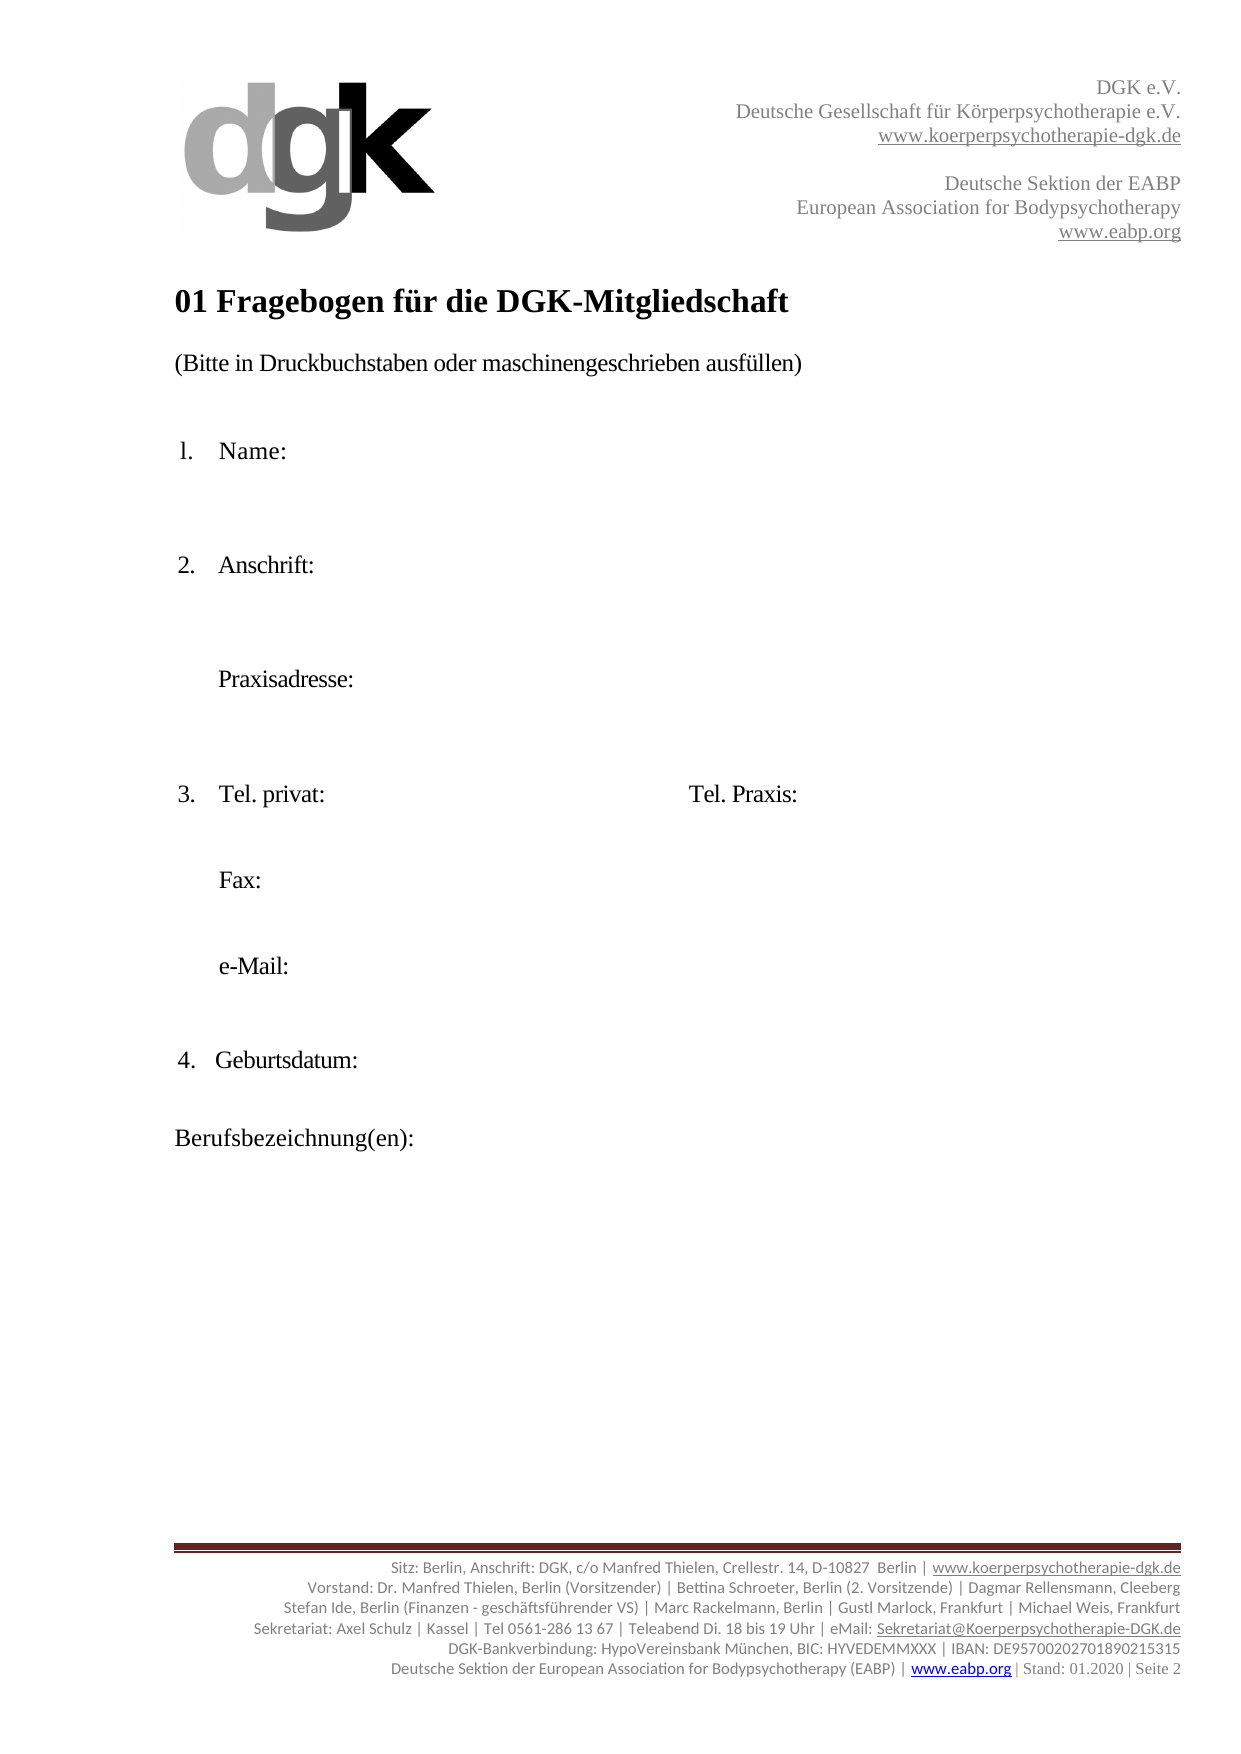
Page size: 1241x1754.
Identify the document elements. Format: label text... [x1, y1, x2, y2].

text (Bitte in Druckbuchstaben oder maschinengeschrieben ausfüllen) [174, 348, 1181, 377]
text Berufsbezeichnung(en): [174, 1123, 1087, 1152]
text 01 Fragebogen für die DGK-Mitgliedschaft [174, 282, 1181, 320]
text l. Name: [180, 436, 1181, 464]
list Geburtsdatum: [177, 1045, 1181, 1074]
text Praxisadresse: [177, 664, 1181, 693]
text e-Mail: [177, 951, 1181, 980]
list Anschrift: [177, 550, 1181, 579]
text 3. Tel. privat: Tel. Praxis: [177, 779, 1181, 807]
text Fax: [177, 865, 1181, 894]
picture [178, 77, 442, 238]
